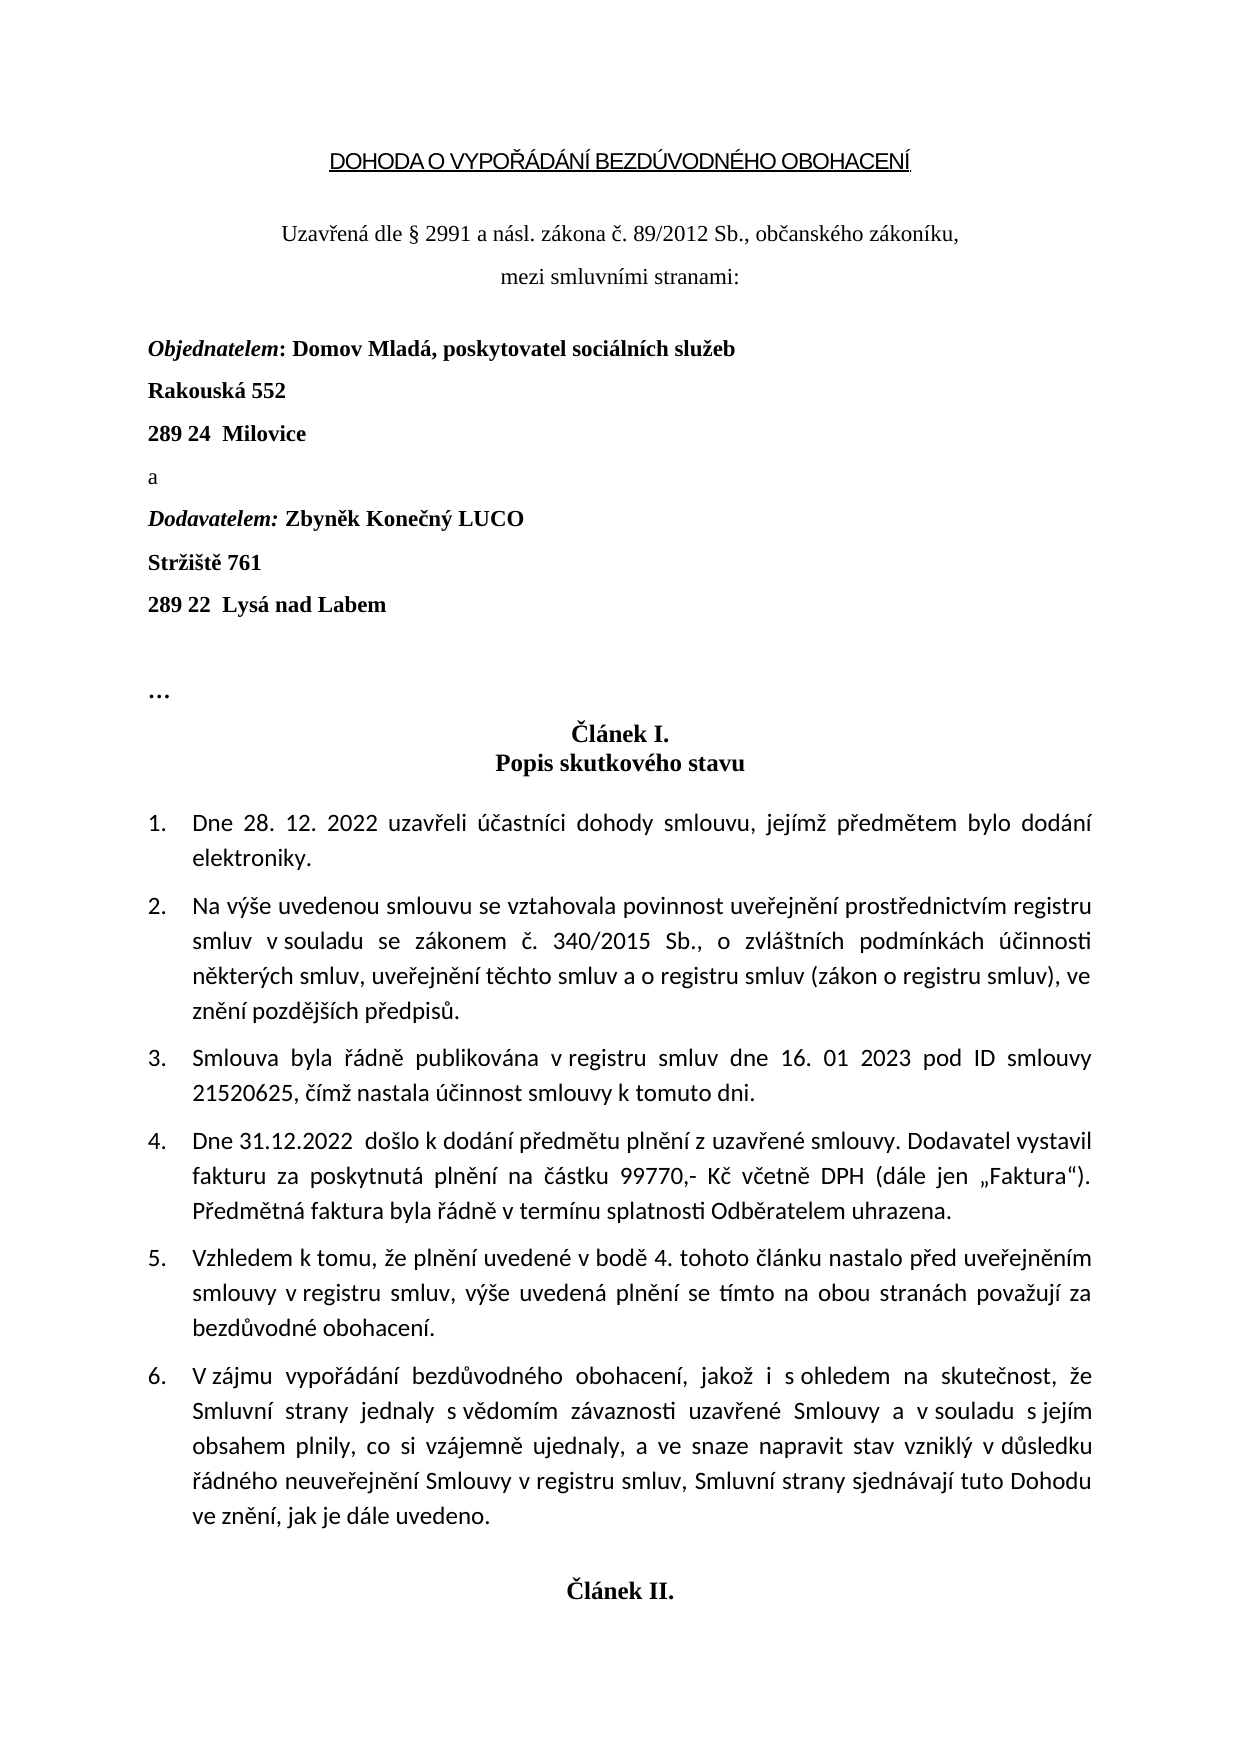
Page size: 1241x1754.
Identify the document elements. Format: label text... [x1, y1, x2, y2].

text Článek I. [148, 719, 1093, 748]
text Popis skutkového stavu [148, 748, 1093, 777]
text Článek II. [148, 1576, 1093, 1605]
text 289 22 Lysá nad Labem [148, 591, 1093, 618]
text Dodavatelem: Zbyněk Konečný LUCO [148, 506, 1093, 532]
text a [148, 463, 1093, 489]
text Uzavřená dle § 2991 a násl. zákona č. 89/2012 Sb., občanského zákoníku, [148, 221, 1093, 247]
list V zájmu vypořádání bezdůvodného obohacení, jakož i s ohledem na skutečnost, že Smluvní strany jednaly s vědomím závaznosti uzavřené Smlouvy a v souladu s jejím obsahem plnily, co si vzájemně ujednaly, a ve snaze napravit stav vzniklý v důsledku řádného neuveřejnění Smlouvy v registru smluv, Smluvní strany sjednávají tuto Dohodu ve znění, jak je dále uvedeno. [148, 1360, 1093, 1531]
list Na výše uvedenou smlouvu se vztahovala povinnost uveřejnění prostřednictvím registru smluv v souladu se zákonem č. 340/2015 Sb., o zvláštních podmínkách účinnosti některých smluv, uveřejnění těchto smluv a o registru smluv (zákon o registru smluv), ve znění pozdějších předpisů. [148, 890, 1093, 1026]
text DOHODA O VYPOŘÁDÁNÍ BEZDÚVODNÉHO OBOHACENÍ [148, 148, 1093, 174]
text Rakouská 552 [148, 377, 1093, 404]
text Stržiště 761 [148, 549, 1093, 575]
text mezi smluvními stranami: [148, 263, 1093, 289]
text 289 24 Milovice [148, 420, 1093, 446]
list Vzhledem k tomu, že plnění uvedené v bodě 4. tohoto článku nastalo před uveřejněním smlouvy v registru smluv, výše uvedená plnění se tímto na obou stranách považují za bezdůvodné obohacení. [148, 1242, 1093, 1343]
text Objednatelem: Domov Mladá, poskytovatel sociálních služeb [148, 335, 1093, 361]
list Dne 28. 12. 2022 uzavřeli účastníci dohody smlouvu, jejímž předmětem bylo dodání elektroniky. [148, 807, 1093, 873]
text … [148, 677, 1093, 703]
list Dne 31.12.2022 došlo k dodání předmětu plnění z uzavřené smlouvy. Dodavatel vystavil fakturu za poskytnutá plnění na částku 99770,- Kč včetně DPH (dále jen „Faktura“). Předmětná faktura byla řádně v termínu splatnosti Odběratelem uhrazena. [148, 1125, 1093, 1226]
list Smlouva byla řádně publikována v registru smluv dne 16. 01 2023 pod ID smlouvy 21520625, čímž nastala účinnost smlouvy k tomuto dni. [148, 1042, 1093, 1108]
